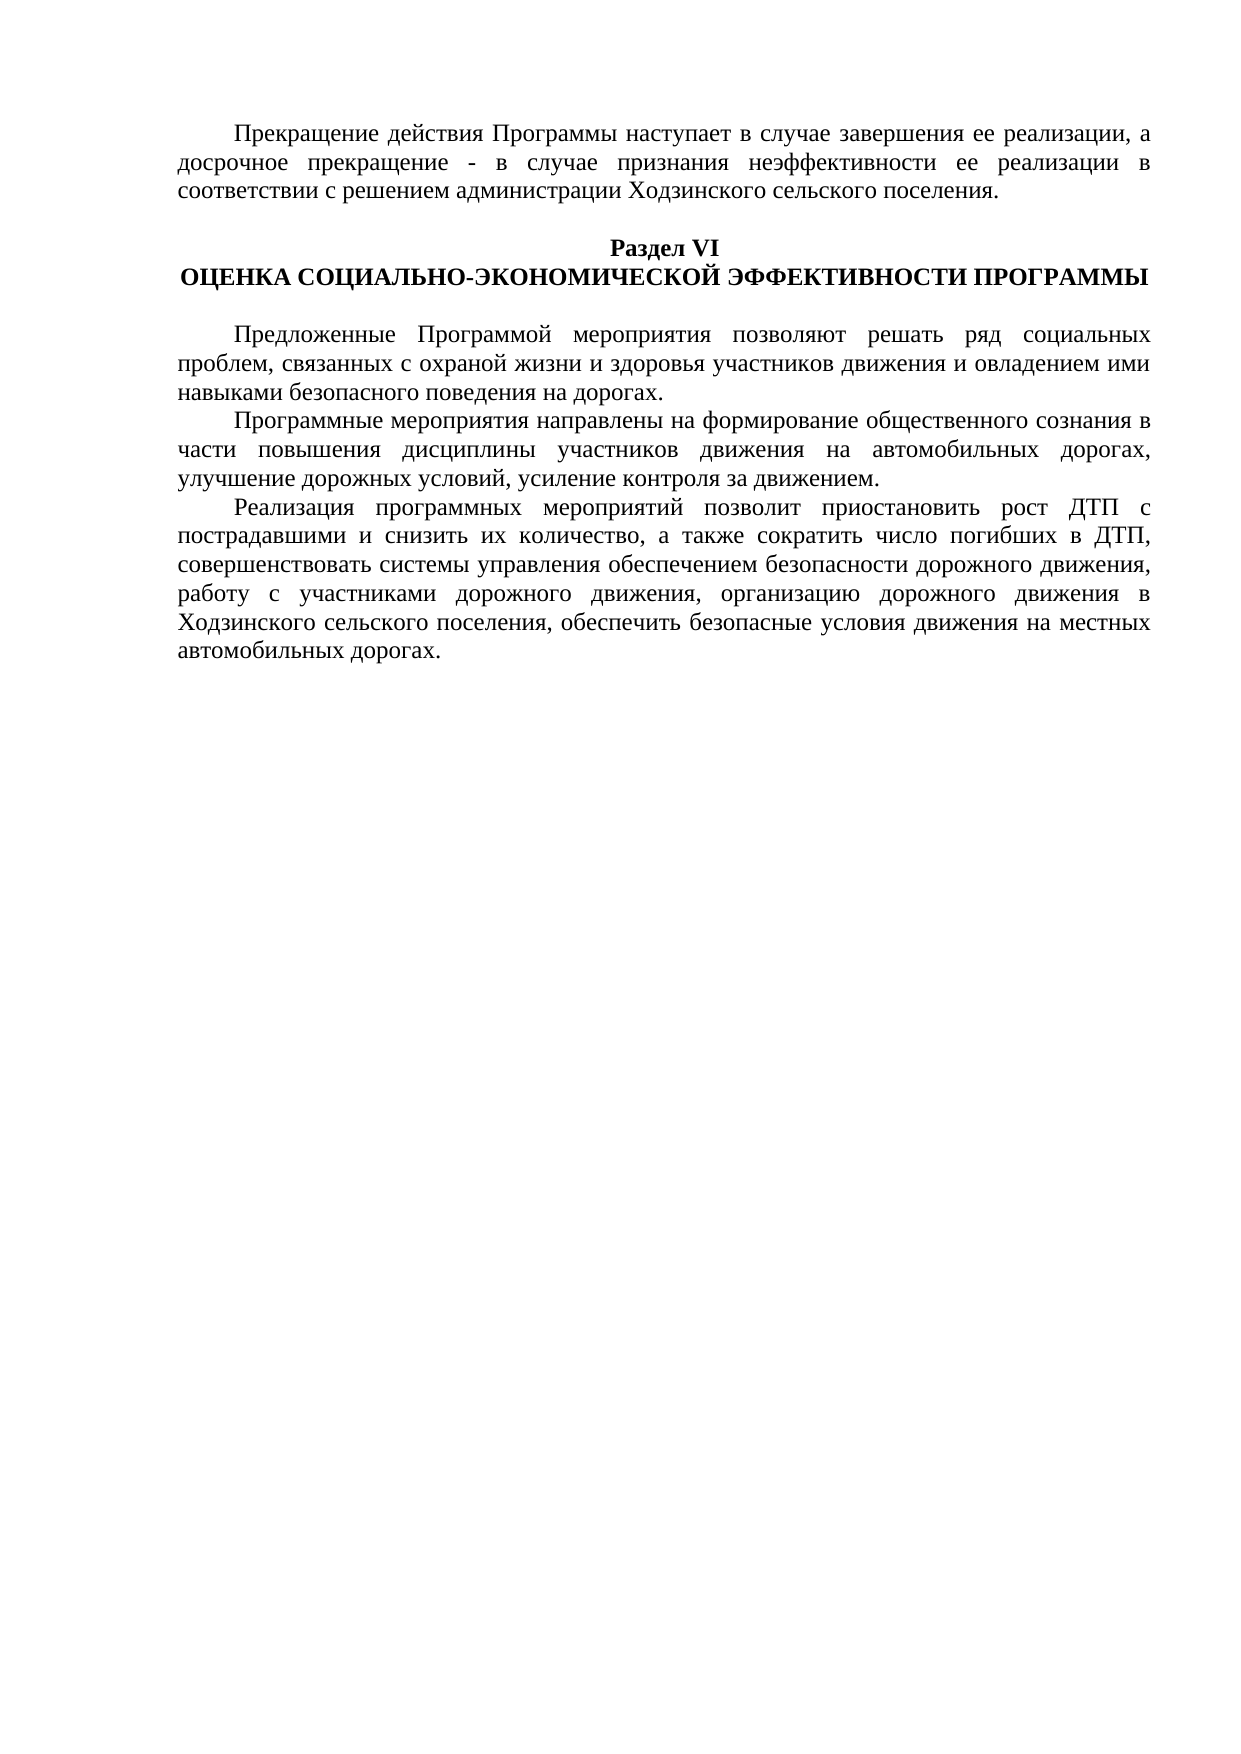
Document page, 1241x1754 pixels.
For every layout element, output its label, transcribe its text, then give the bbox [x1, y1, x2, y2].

text Раздел VI [177, 233, 1152, 262]
text Реализация программных мероприятий позволит приостановить рост ДТП с пострадавшими и снизить их количество, а также сократить число погибших в ДТП, совершенствовать системы управления обеспечением безопасности дорожного движения, работу с участниками дорожного движения, организацию дорожного движения в Ходзинского сельского поселения, обеспечить безопасные условия движения на местных автомобильных дорогах. [177, 492, 1152, 664]
text ОЦЕНКА СОЦИАЛЬНО-ЭКОНОМИЧЕСКОЙ ЭФФЕКТИВНОСТИ ПРОГРАММЫ [177, 262, 1152, 291]
text Предложенные Программой мероприятия позволяют решать ряд социальных проблем, связанных с охраной жизни и здоровья участников движения и овладением ими навыками безопасного поведения на дорогах. [177, 319, 1152, 406]
text Программные мероприятия направлены на формирование общественного сознания в части повышения дисциплины участников движения на автомобильных дорогах, улучшение дорожных условий, усиление контроля за движением. [177, 406, 1152, 492]
text Прекращение действия Программы наступает в случае завершения ее реализации, а досрочное прекращение - в случае признания неэффективности ее реализации в соответствии с решением администрации Ходзинского сельского поселения. [177, 118, 1152, 204]
